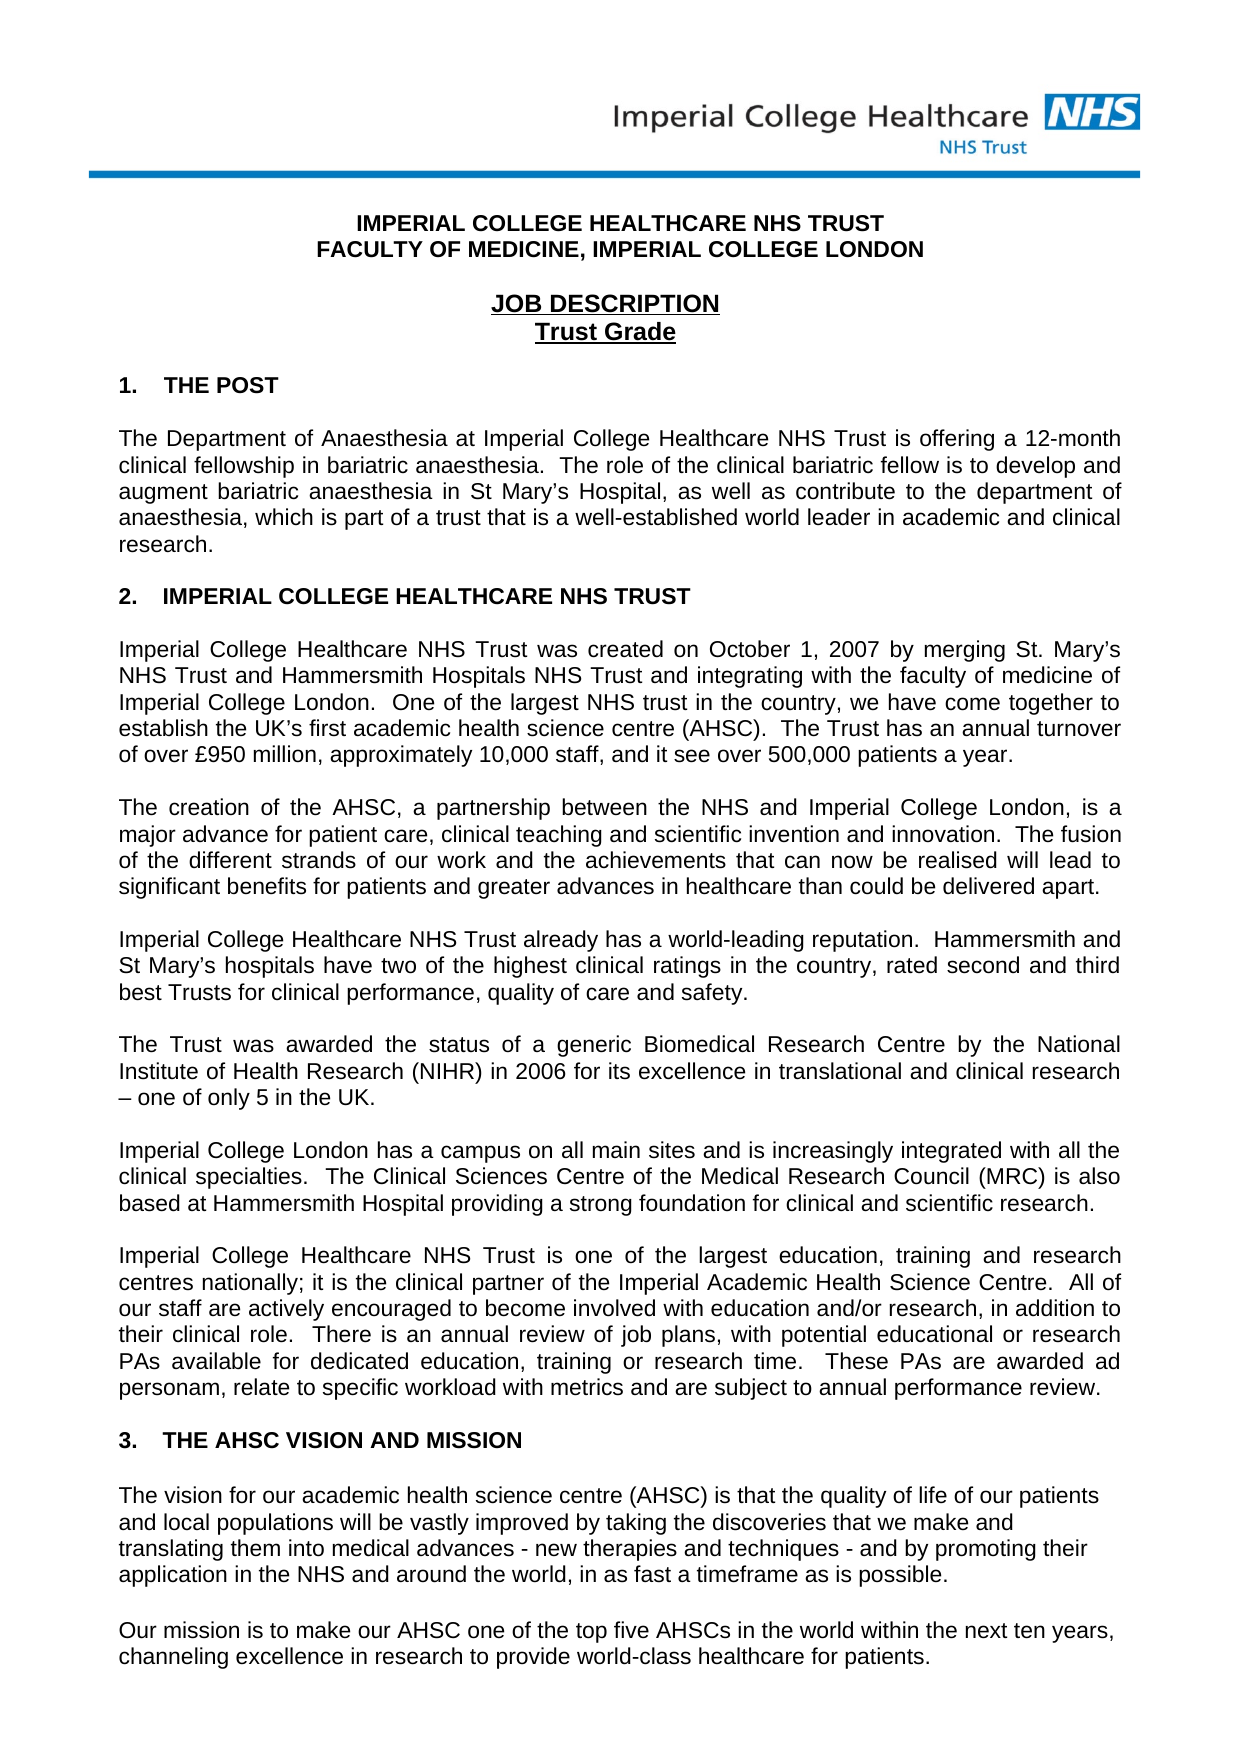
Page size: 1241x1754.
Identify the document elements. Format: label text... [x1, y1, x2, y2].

text FACULTY OF MEDICINE, IMPERIAL COLLEGE LONDON [118, 236, 1122, 262]
text Imperial College Healthcare NHS Trust was created on October 1, 2007 by merging St. Mary’s NHS Trust and Hammersmith Hospitals NHS Trust and integrating with the faculty of medicine of Imperial College London. One of the largest NHS trust in the country, we have come together to establish the UK’s first academic health science centre (AHSC). The Trust has an annual turnover of over £950 million, approximately 10,000 staff, and it see over 500,000 patients a year. [118, 636, 1122, 768]
text Trust Grade [89, 317, 1122, 346]
text Imperial College London has a campus on all main sites and is increasingly integrated with all the clinical specialties. The Clinical Sciences Centre of the Medical Research Council (MRC) is also based at Hammersmith Hospital providing a strong foundation for clinical and scientific research. [118, 1137, 1122, 1216]
text The vision for our academic health science centre (AHSC) is that the quality of life of our patients and local populations will be vastly improved by taking the discoveries that we make and translating them into medical advances - new therapies and techniques - and by promoting their application in the NHS and around the world, in as fast a timeframe as is possible. [118, 1482, 1122, 1588]
picture [88, 73, 1141, 184]
text Imperial College Healthcare NHS Trust is one of the largest education, training and research centres nationally; it is the clinical partner of the Imperial Academic Health Science Centre. All of our staff are actively encouraged to become involved with education and/or research, in addition to their clinical role. There is an annual review of job plans, with potential educational or research PAs available for dedicated education, training or research time. These PAs are awarded ad personam, relate to specific workload with metrics and are subject to annual performance review. [118, 1242, 1122, 1400]
text Imperial College Healthcare NHS Trust already has a world-leading reputation. Hammersmith and St Mary’s hospitals have two of the highest clinical ratings in the country, rated second and third best Trusts for clinical performance, quality of care and safety. [118, 926, 1122, 1005]
text Our mission is to make our AHSC one of the top five AHSCs in the world within the next ten years, channeling excellence in research to provide world-class healthcare for patients. [118, 1617, 1122, 1669]
text The Trust was awarded the status of a generic Biomedical Research Centre by the National Institute of Health Research (NIHR) in 2006 for its excellence in translational and clinical research – one of only 5 in the UK. [118, 1031, 1122, 1110]
text The Department of Anaesthesia at Imperial College Healthcare NHS Trust is offering a 12-month clinical fellowship in bariatric anaesthesia. The role of the clinical bariatric fellow is to develop and augment bariatric anaesthesia in St Mary’s Hospital, as well as contribute to the department of anaesthesia, which is part of a trust that is a well-established world leader in academic and clinical research. [118, 425, 1122, 557]
text IMPERIAL COLLEGE HEALTHCARE NHS TRUST [118, 209, 1122, 236]
text JOB DESCRIPTION [89, 289, 1122, 317]
text The creation of the AHSC, a partnership between the NHS and Imperial College London, is a major advance for patient care, clinical teaching and scientific invention and innovation. The fusion of the different strands of our work and the achievements that can now be realised will lead to significant benefits for patients and greater advances in healthcare than could be delivered apart. [118, 794, 1122, 899]
text 2. IMPERIAL COLLEGE HEALTHCARE NHS TRUST [118, 583, 1122, 610]
subtitle 3. The AHSC vision and mission [118, 1427, 1122, 1453]
text 1. THE POST [118, 372, 1122, 399]
